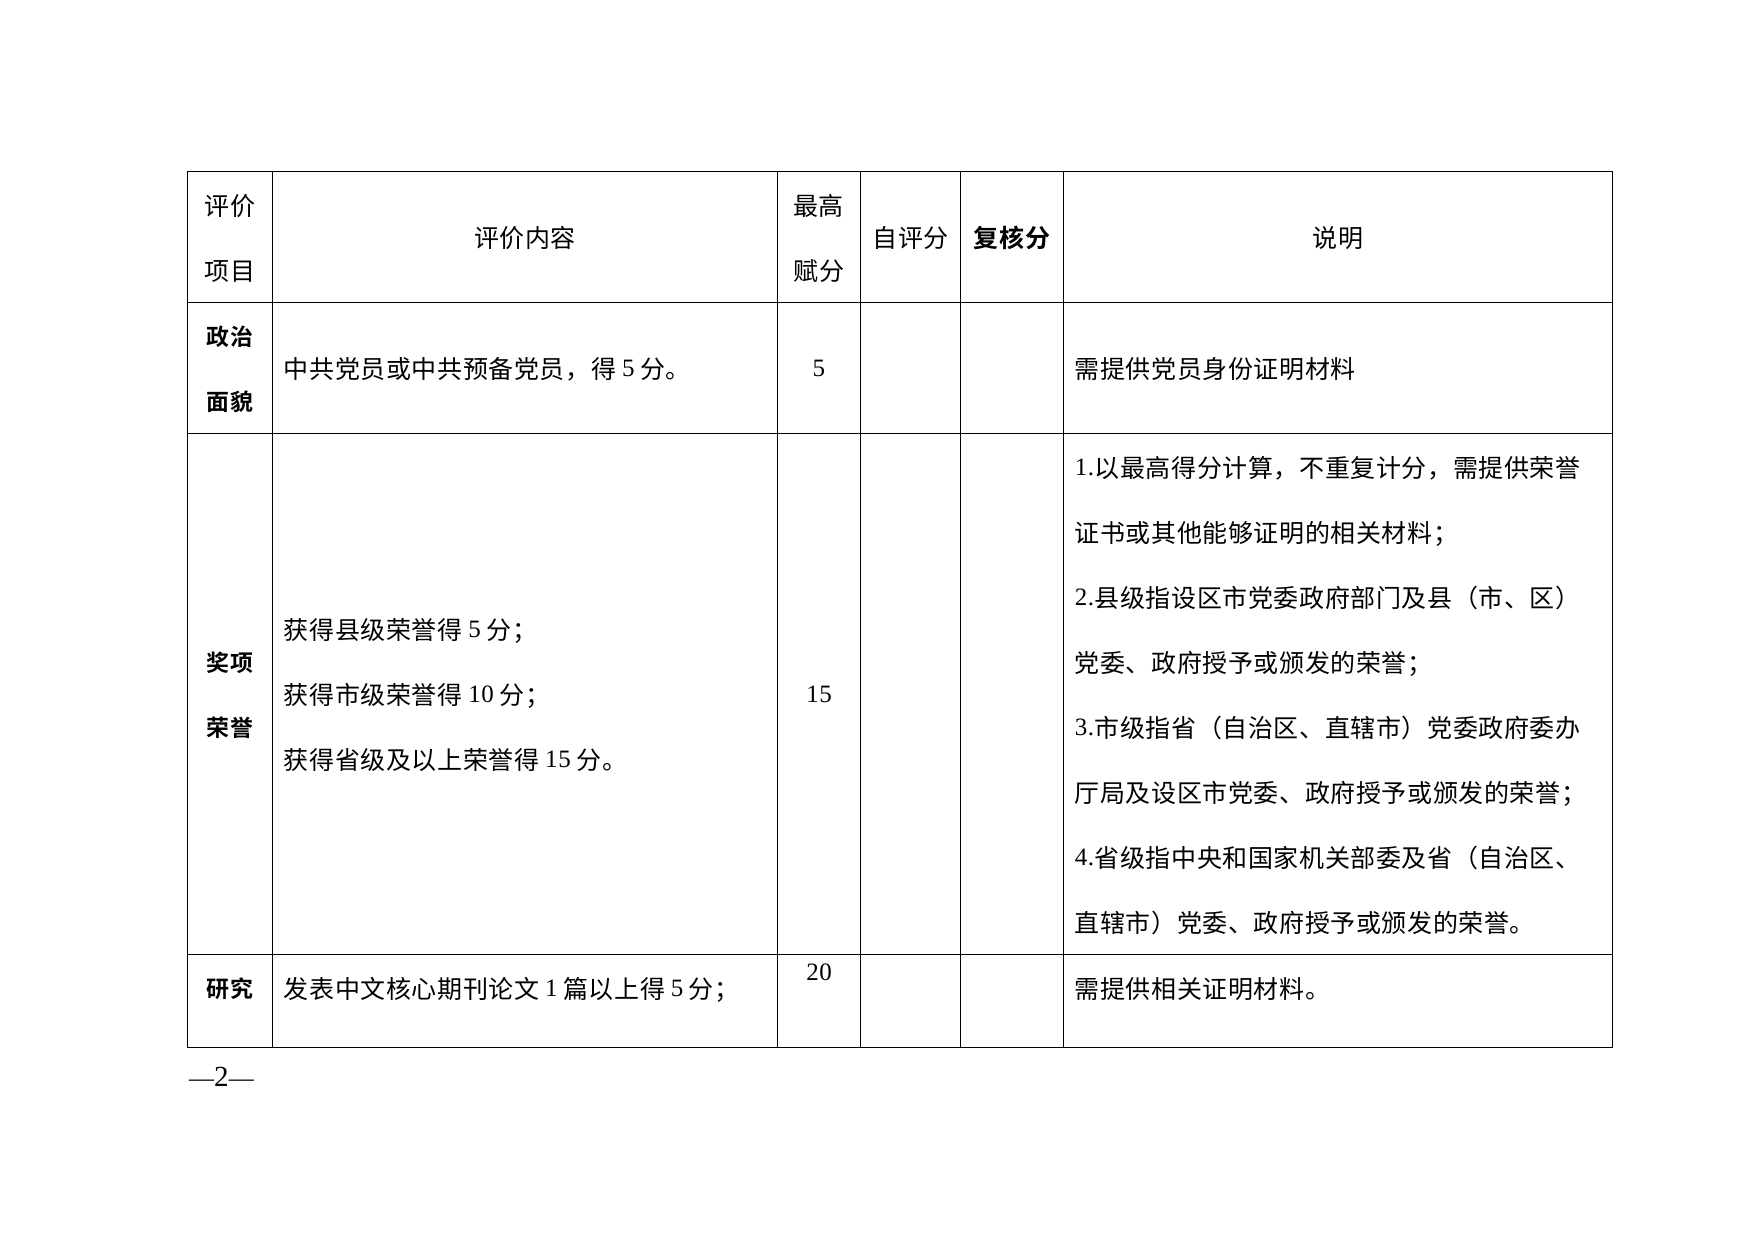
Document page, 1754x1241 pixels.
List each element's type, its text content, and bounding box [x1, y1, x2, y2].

table_cell 获得县级荣誉得5分； 获得市级荣誉得10分； 获得省级及以上荣誉得15分。 [273, 434, 777, 954]
table_cell [861, 434, 960, 954]
table_cell 政治面貌 [188, 303, 272, 433]
table_header 评价项目 [188, 172, 272, 302]
table_cell 研究成果 [188, 955, 272, 1047]
table_header 复核分 [961, 172, 1063, 302]
table_cell 20 [778, 955, 860, 1047]
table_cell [273, 955, 777, 1047]
table_cell [861, 955, 960, 1047]
table_cell 中共党员或中共预备党员，得5分。 [273, 303, 777, 433]
table_cell [961, 303, 1063, 433]
table_header 最高 赋分 [778, 172, 860, 302]
table_cell 奖项荣誉 [188, 434, 272, 954]
table_cell 需提供相关证明材料。 [1064, 955, 1612, 1047]
table_header 说明 [1064, 172, 1612, 302]
table_cell [961, 434, 1063, 954]
table_cell 15 [778, 434, 860, 954]
table_cell 5 [778, 303, 860, 433]
table_header 自评分 [861, 172, 960, 302]
table_cell 需提供党员身份证明材料 [1064, 303, 1612, 433]
table_cell 1.以最高得分计算，不重复计分，需提供荣誉证书或其他能够证明的相关材料； 2.县级指设区市党委政府部门及县（市、区）党委、政府授予或颁发的荣誉； 3.市级指省（自治区、直辖市）党委政府委办厅局及设区市党委、政府授予或颁发的荣誉； 4.省级指中央和国家机关部委及省（自治区、直辖市）党委、政府授予或颁发的荣誉。 [1064, 434, 1612, 954]
table_cell [961, 955, 1063, 1047]
table_header 评价内容 [273, 172, 777, 302]
table_cell [861, 303, 960, 433]
